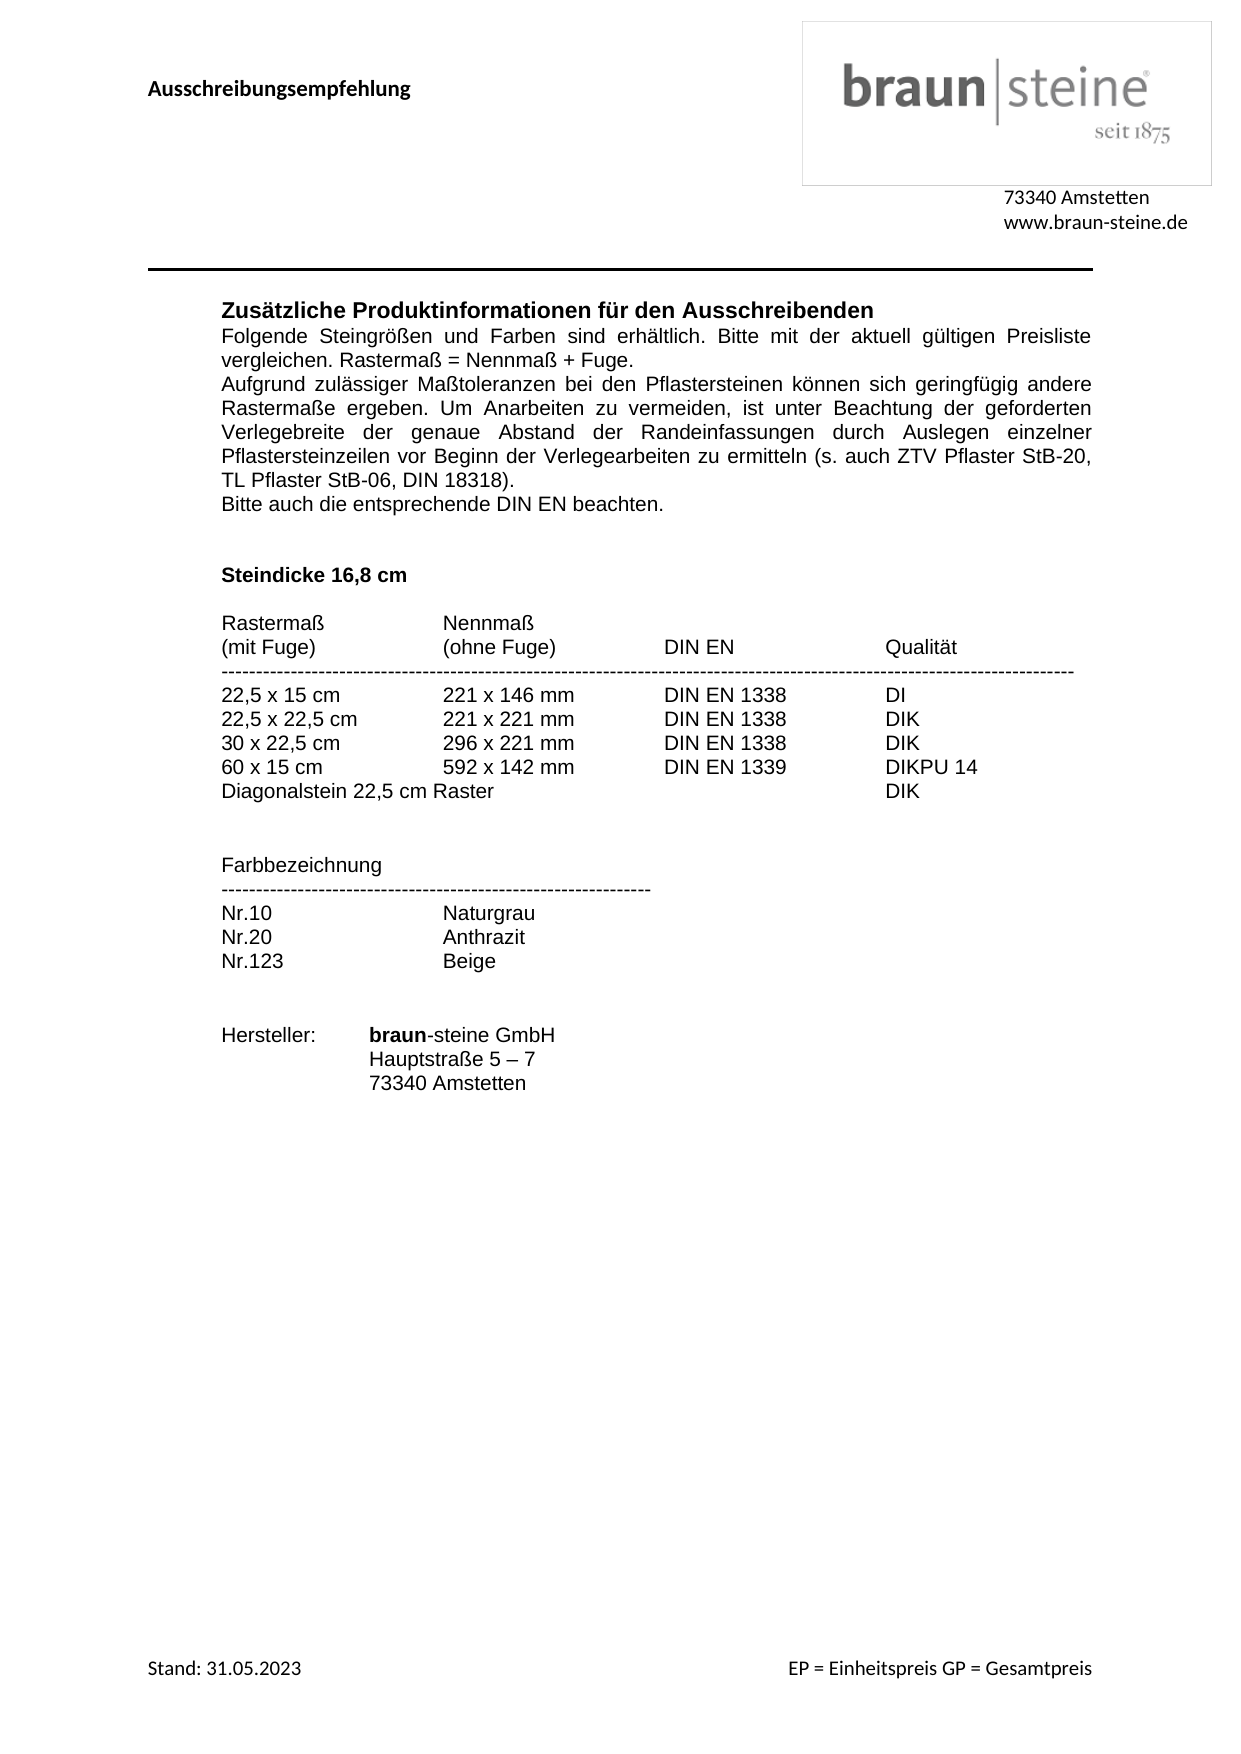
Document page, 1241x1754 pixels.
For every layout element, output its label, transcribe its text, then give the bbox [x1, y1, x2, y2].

text Bitte auch die entsprechende DIN EN beachten. [221, 491, 1093, 515]
picture [793, 12, 1218, 191]
text Nr.20 Anthrazit [148, 925, 1093, 949]
text 60 x 15 cm 592 x 142 mm DIN EN 1339 DIKPU 14 [221, 755, 1093, 779]
text (mit Fuge) (ohne Fuge) DIN EN Qualität [221, 635, 1093, 659]
text Nr.123 Beige [148, 949, 1093, 973]
text Steindicke 16,8 cm [221, 563, 1093, 587]
text Hersteller: braun-steine GmbH [148, 1023, 1078, 1047]
text Folgende Steingrößen und Farben sind erhältlich. Bitte mit der aktuell gültigen Preisliste vergleichen. Rastermaß = Nennmaß + Fuge. [148, 324, 1093, 372]
text 22,5 x 22,5 cm 221 x 221 mm DIN EN 1338 DIK [221, 707, 1093, 731]
text Nr.10 Naturgrau [148, 901, 1093, 925]
text Diagonalstein 22,5 cm Raster DIK [148, 779, 1093, 803]
text Farbbezeichnung [221, 853, 1093, 877]
text 30 x 22,5 cm 296 x 221 mm DIN EN 1338 DIK [221, 731, 1093, 755]
text --------------------------------------------------------------------------------------------------------------------------- [221, 659, 1093, 683]
text 73340 Amstetten [148, 1071, 1093, 1095]
text Zusätzliche Produktinformationen für den Ausschreibenden [148, 297, 1093, 324]
text -------------------------------------------------------------- [148, 877, 1093, 901]
text Aufgrund zulässiger Maßtoleranzen bei den Pflastersteinen können sich geringfügig andere Rastermaße ergeben. Um Anarbeiten zu vermeiden, ist unter Beachtung der geforderten Verlegebreite der genaue Abstand der Randeinfassungen durch Auslegen einzelner Pflastersteinzeilen vor Beginn der Verlegearbeiten zu ermitteln (s. auch ZTV Pflaster StB-20, TL Pflaster StB-06, DIN 18318). [148, 372, 1093, 491]
text Rastermaß Nennmaß [221, 611, 1093, 635]
text Hauptstraße 5 – 7 [148, 1047, 1078, 1071]
text 22,5 x 15 cm 221 x 146 mm DIN EN 1338 DI [221, 683, 1093, 707]
